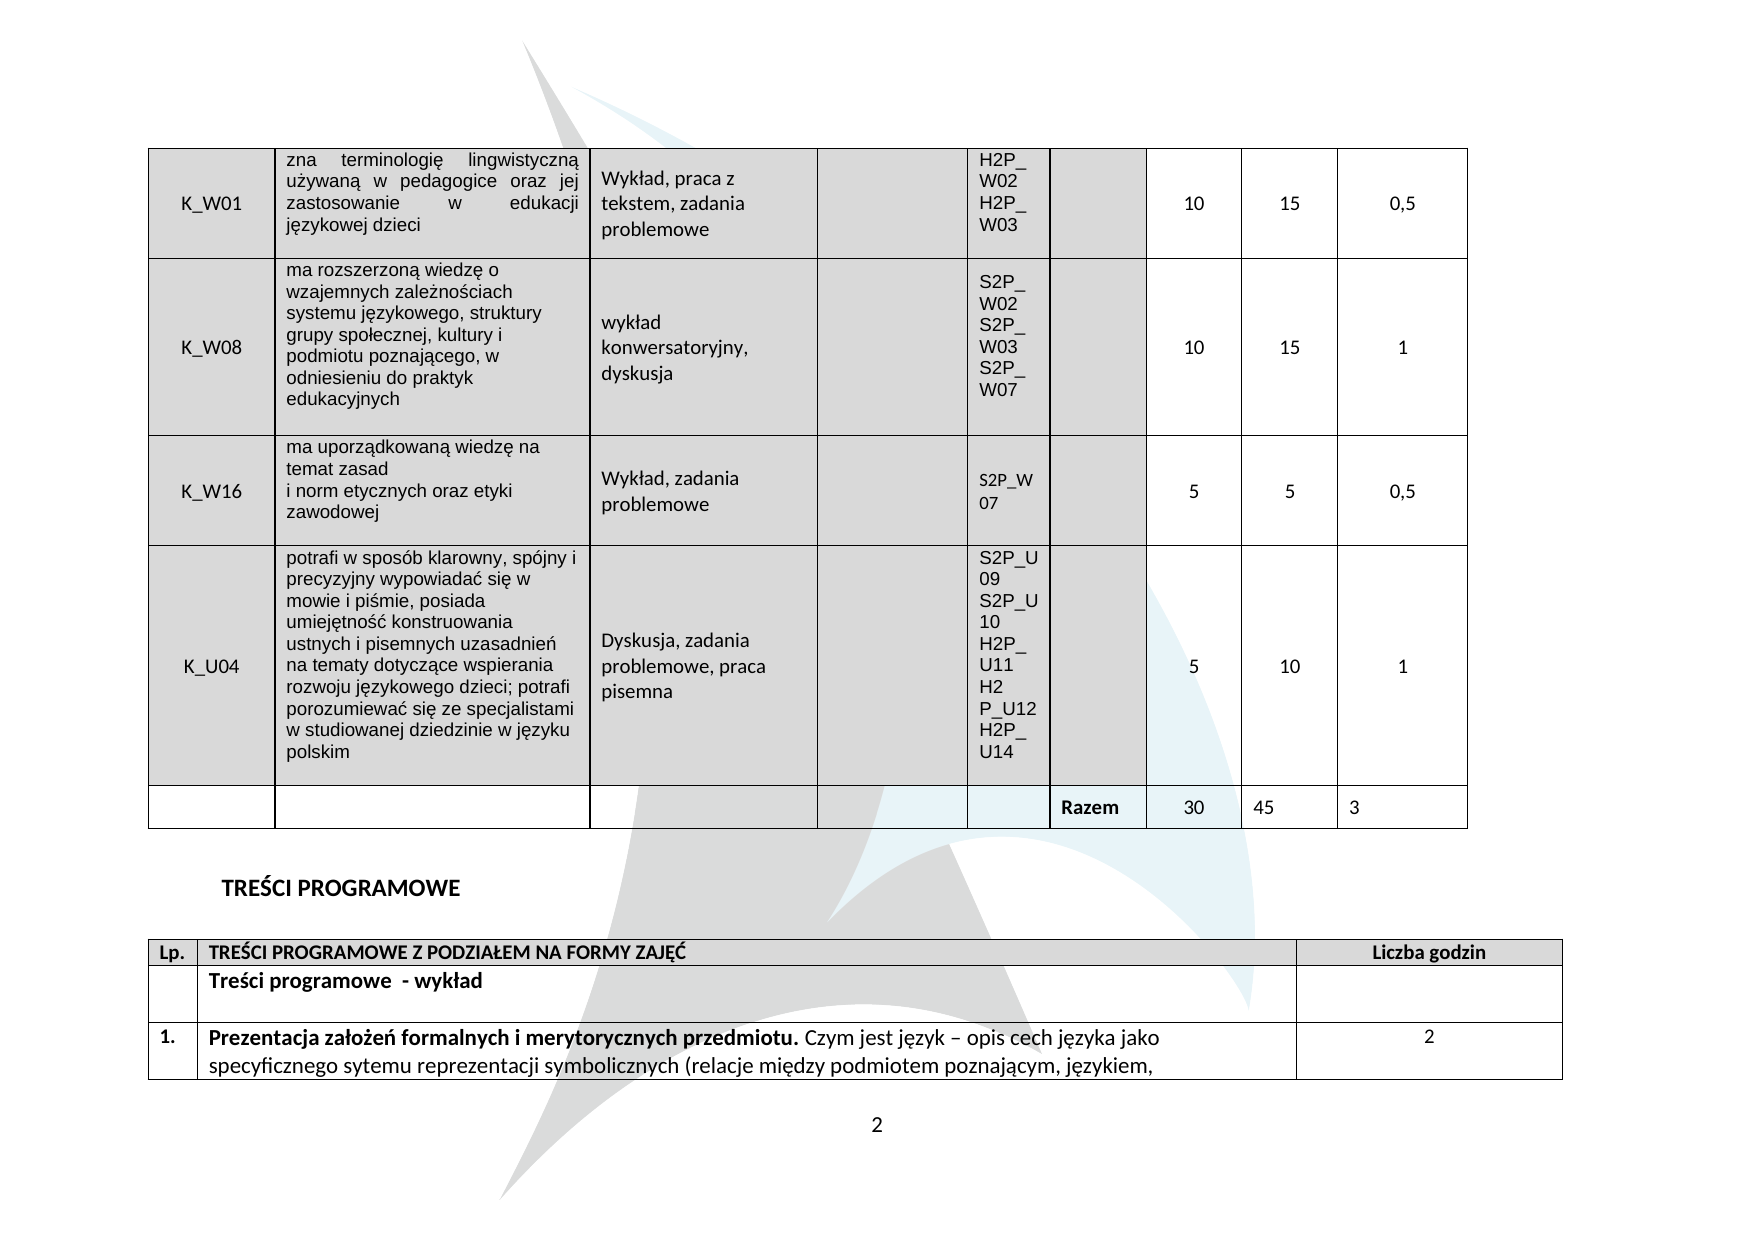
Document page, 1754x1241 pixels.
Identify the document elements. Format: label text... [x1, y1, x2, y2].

table_cell Wykład, zadania problemowe [591, 436, 817, 545]
table_cell 1. [149, 1023, 197, 1079]
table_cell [198, 1023, 1296, 1079]
table_cell S2P_U09 S2P_U10 H2P_U11 H2 P_U12 H2P_U14 [968, 546, 1049, 785]
table_cell [149, 966, 197, 1022]
table_cell 0,5 [1338, 149, 1467, 258]
table_cell Wykład, praca z tekstem, zadania problemowe [591, 149, 817, 258]
table_cell [149, 786, 274, 827]
table_cell [1051, 149, 1146, 258]
table_cell [818, 436, 967, 545]
table_cell ma rozszerzoną wiedzę o wzajemnych zależnościach systemu językowego, struktury grupy społecznej, kultury i podmiotu poznającego, w odniesieniu do praktyk edukacyjnych [276, 259, 589, 435]
table_header Lp. [149, 940, 197, 965]
table_cell 0,5 [1338, 436, 1467, 545]
table_cell 1 [1338, 546, 1467, 785]
table_cell H2P_W02 H2P_W03 [968, 149, 1049, 258]
table_cell zna terminologię lingwistyczną używaną w pedagogice oraz jej zastosowanie w edukacji językowej dzieci [276, 149, 589, 258]
table_cell [1297, 966, 1562, 1022]
table_cell [818, 259, 967, 435]
table_cell [1051, 259, 1146, 435]
table_cell 45 [1242, 786, 1337, 827]
table_cell 15 [1242, 149, 1337, 258]
table_cell [591, 786, 817, 827]
table_cell Treści programowe - wykład [198, 966, 1296, 1022]
table_cell 5 [1242, 436, 1337, 545]
table_cell 5 [1147, 546, 1241, 785]
table_cell S2P_W02 S2P_W03 S2P_W07 [968, 259, 1049, 435]
table_cell [968, 786, 1049, 827]
table_cell K_W08 [149, 259, 274, 435]
table_cell ma uporządkowaną wiedzę na temat zasad i norm etycznych oraz etyki zawodowej [276, 436, 589, 545]
table_cell 1 [1338, 259, 1467, 435]
table_cell [818, 149, 967, 258]
table_cell Razem [1051, 786, 1146, 827]
text TREŚCI PROGRAMOWE [148, 873, 1606, 903]
table_cell 15 [1242, 259, 1337, 435]
table_cell K_W16 [149, 436, 274, 545]
table_cell [276, 786, 589, 827]
table_header Liczba godzin [1297, 940, 1562, 965]
table_cell 2 [1297, 1023, 1562, 1079]
table_cell 10 [1147, 259, 1241, 435]
table_cell K_U04 [149, 546, 274, 785]
table_cell 5 [1147, 436, 1241, 545]
table_cell K_W01 [149, 149, 274, 258]
table_cell potrafi w sposób klarowny, spójny i precyzyjny wypowiadać się w mowie i piśmie, posiada umiejętność konstruowania ustnych i pisemnych uzasadnień na tematy dotyczące wspierania rozwoju językowego dzieci; potrafi porozumiewać się ze specjalistami w studiowanej dziedzinie w języku polskim [276, 546, 589, 785]
table_header TREŚCI PROGRAMOWE Z PODZIAŁEM NA FORMY ZAJĘĆ [198, 940, 1296, 965]
table_cell 10 [1242, 546, 1337, 785]
table_cell [1051, 546, 1146, 785]
table_cell 30 [1147, 786, 1241, 827]
table_cell 10 [1147, 149, 1241, 258]
table_cell 3 [1338, 786, 1467, 827]
table_cell S2P_W07 [968, 436, 1049, 545]
table_cell [818, 786, 967, 827]
table_cell wykład konwersatoryjny, dyskusja [591, 259, 817, 435]
table_cell [1051, 436, 1146, 545]
table_cell Dyskusja, zadania problemowe, praca pisemna [591, 546, 817, 785]
table_cell [818, 546, 967, 785]
